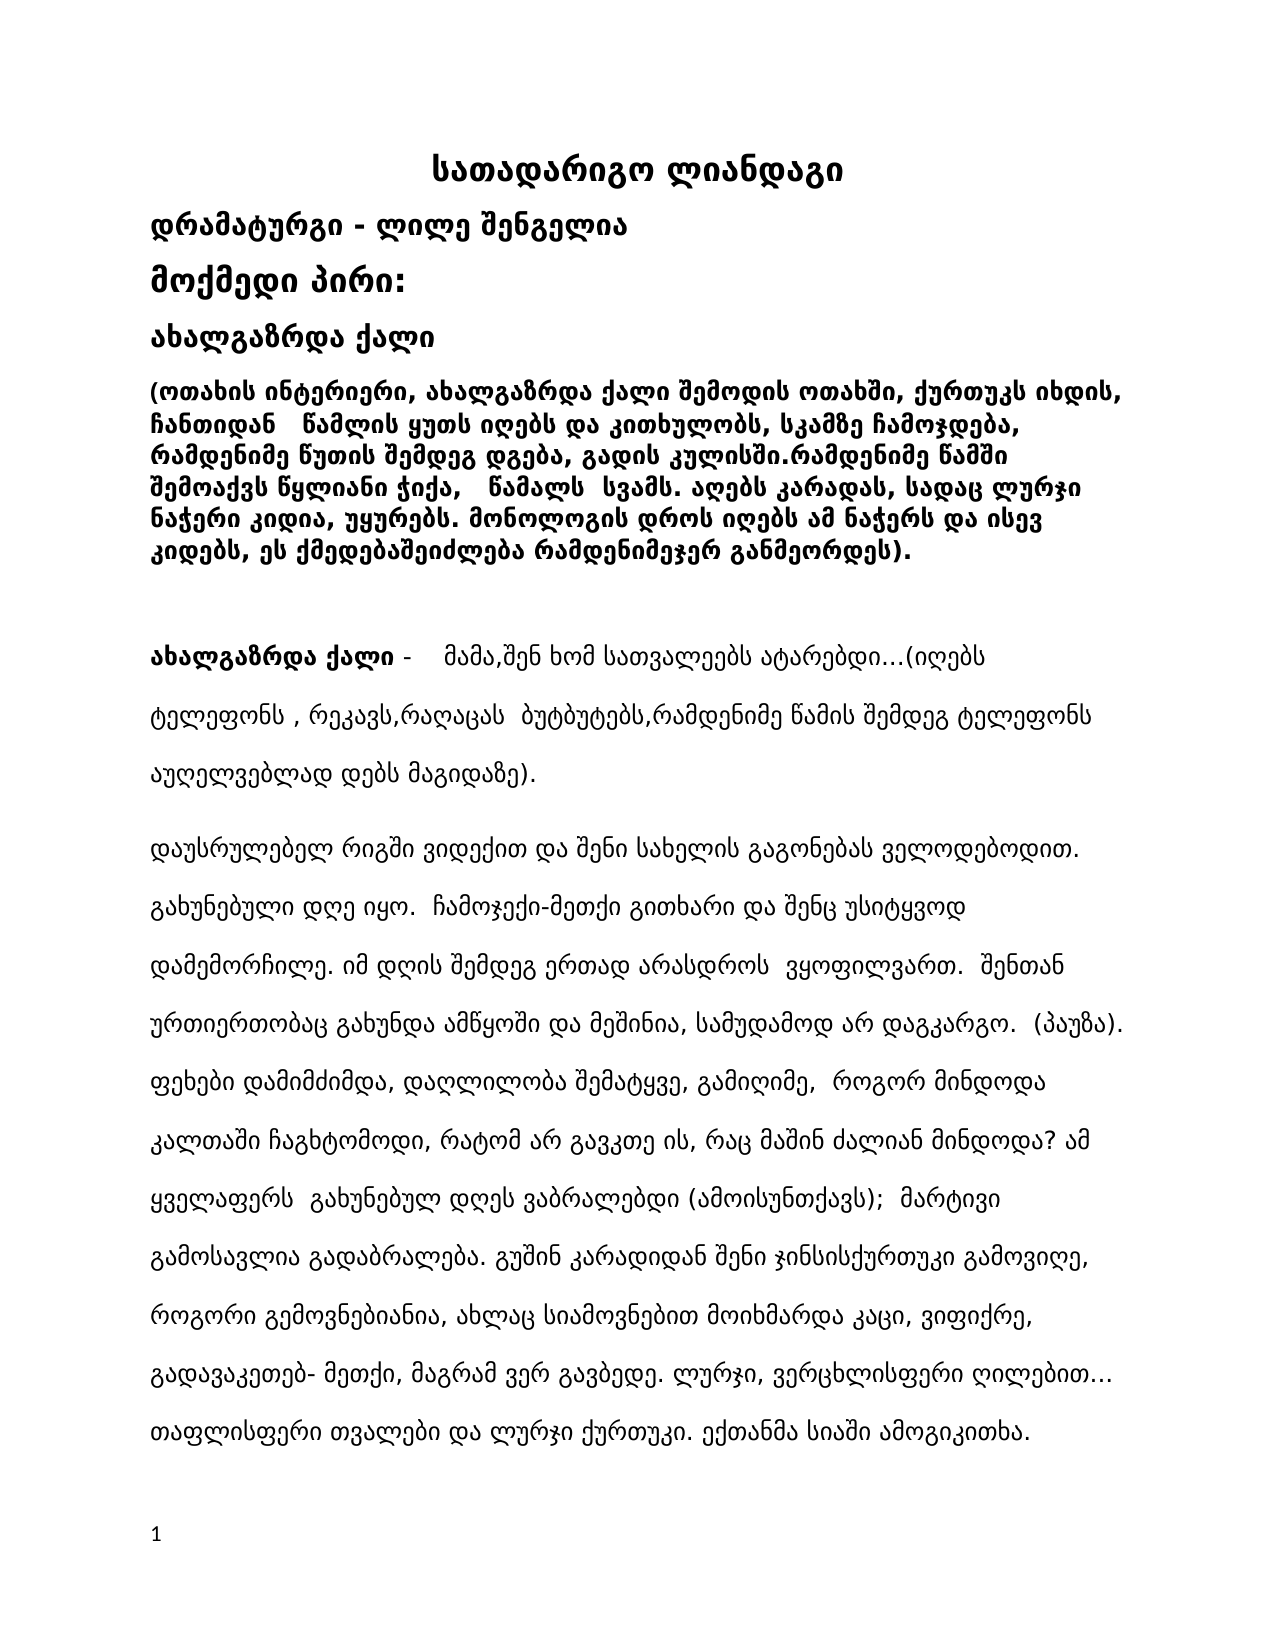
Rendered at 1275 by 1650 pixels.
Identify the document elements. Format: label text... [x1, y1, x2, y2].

text ახალგაზრდა ქალი [150, 320, 1125, 354]
text დრამატურგი - ლილე შენგელია [150, 208, 1125, 242]
text ახალგაზრდა ქალი - მამა,შენ ხომ სათვალეებს ატარებდი...(იღებს ტელეფონს , რეკავს,რაღაცას ბუტბუტებს,რამდენიმე წამის შემდეგ ტელეფონს აუღელვებლად დებს მაგიდაზე). [150, 643, 1125, 788]
text მოქმედი პირი: [150, 262, 1125, 301]
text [150, 834, 1125, 1447]
text სათადარიგო ლიანდაგი [150, 150, 1125, 189]
text (ოთახის ინტერიერი, ახალგაზრდა ქალი შემოდის ოთახში, ქურთუკს იხდის, ჩანთიდან წამლის ყუთს იღებს და კითხულობს, სკამზე ჩამოჯდება, რამდენიმე წუთის შემდეგ დგება, გადის კულისში.რამდენიმე წამში შემოაქვს წყლიანი ჭიქა, წამალს სვამს. აღებს კარადას, სადაც ლურჯი ნაჭერი კიდია, უყურებს. მონოლოგის დროს იღებს ამ ნაჭერს და ისევ კიდებს, ეს ქმედებაშეიძლება რამდენიმეჯერ განმეორდეს). [150, 374, 1125, 565]
